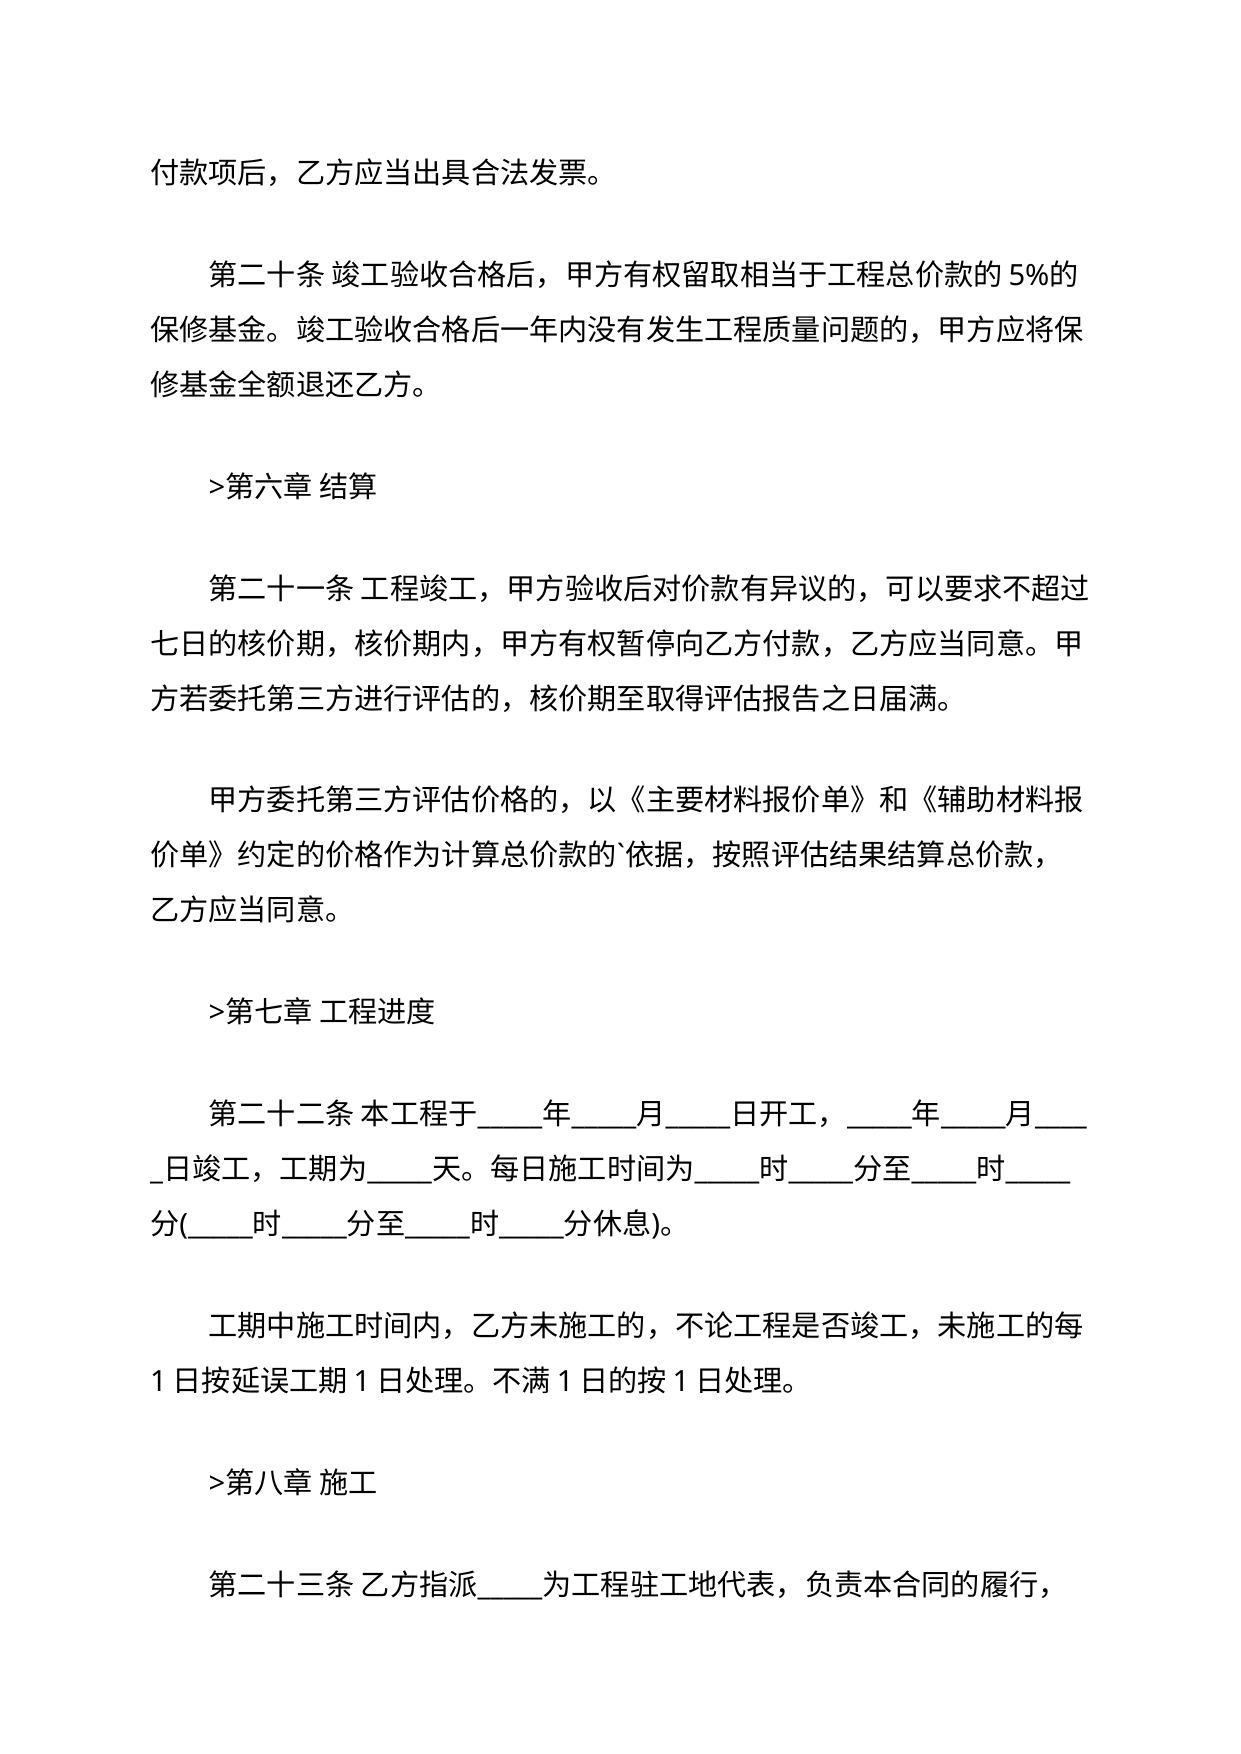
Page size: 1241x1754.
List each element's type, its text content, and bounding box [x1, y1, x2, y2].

text 工期中施工时间内，乙方未施工的，不论工程是否竣工，未施工的每1日按延误工期1日处理。不满1日的按1日处理。 [150, 1303, 1090, 1400]
text >第六章 结算 [150, 463, 1090, 506]
text 第二十条 竣工验收合格后，甲方有权留取相当于工程总价款的5%的保修基金。竣工验收合格后一年内没有发生工程质量问题的，甲方应将保修基金全额退还乙方。 [150, 252, 1090, 404]
text >第八章 施工 [150, 1459, 1090, 1502]
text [150, 150, 1090, 192]
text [150, 1561, 1090, 1604]
text 第二十一条 工程竣工，甲方验收后对价款有异议的，可以要求不超过七日的核价期，核价期内，甲方有权暂停向乙方付款，乙方应当同意。甲方若委托第三方进行评估的，核价期至取得评估报告之日届满。 [150, 565, 1090, 717]
text 甲方委托第三方评估价格的，以《主要材料报价单》和《辅助材料报价单》约定的价格作为计算总价款的`依据，按照评估结果结算总价款，乙方应当同意。 [150, 777, 1090, 929]
text 第二十二条 本工程于_____年_____月_____日开工，_____年_____月_____日竣工，工期为_____天。每日施工时间为_____时_____分至_____时_____分(_____时_____分至_____时_____分休息)。 [150, 1091, 1090, 1243]
text >第七章 工程进度 [150, 989, 1090, 1031]
